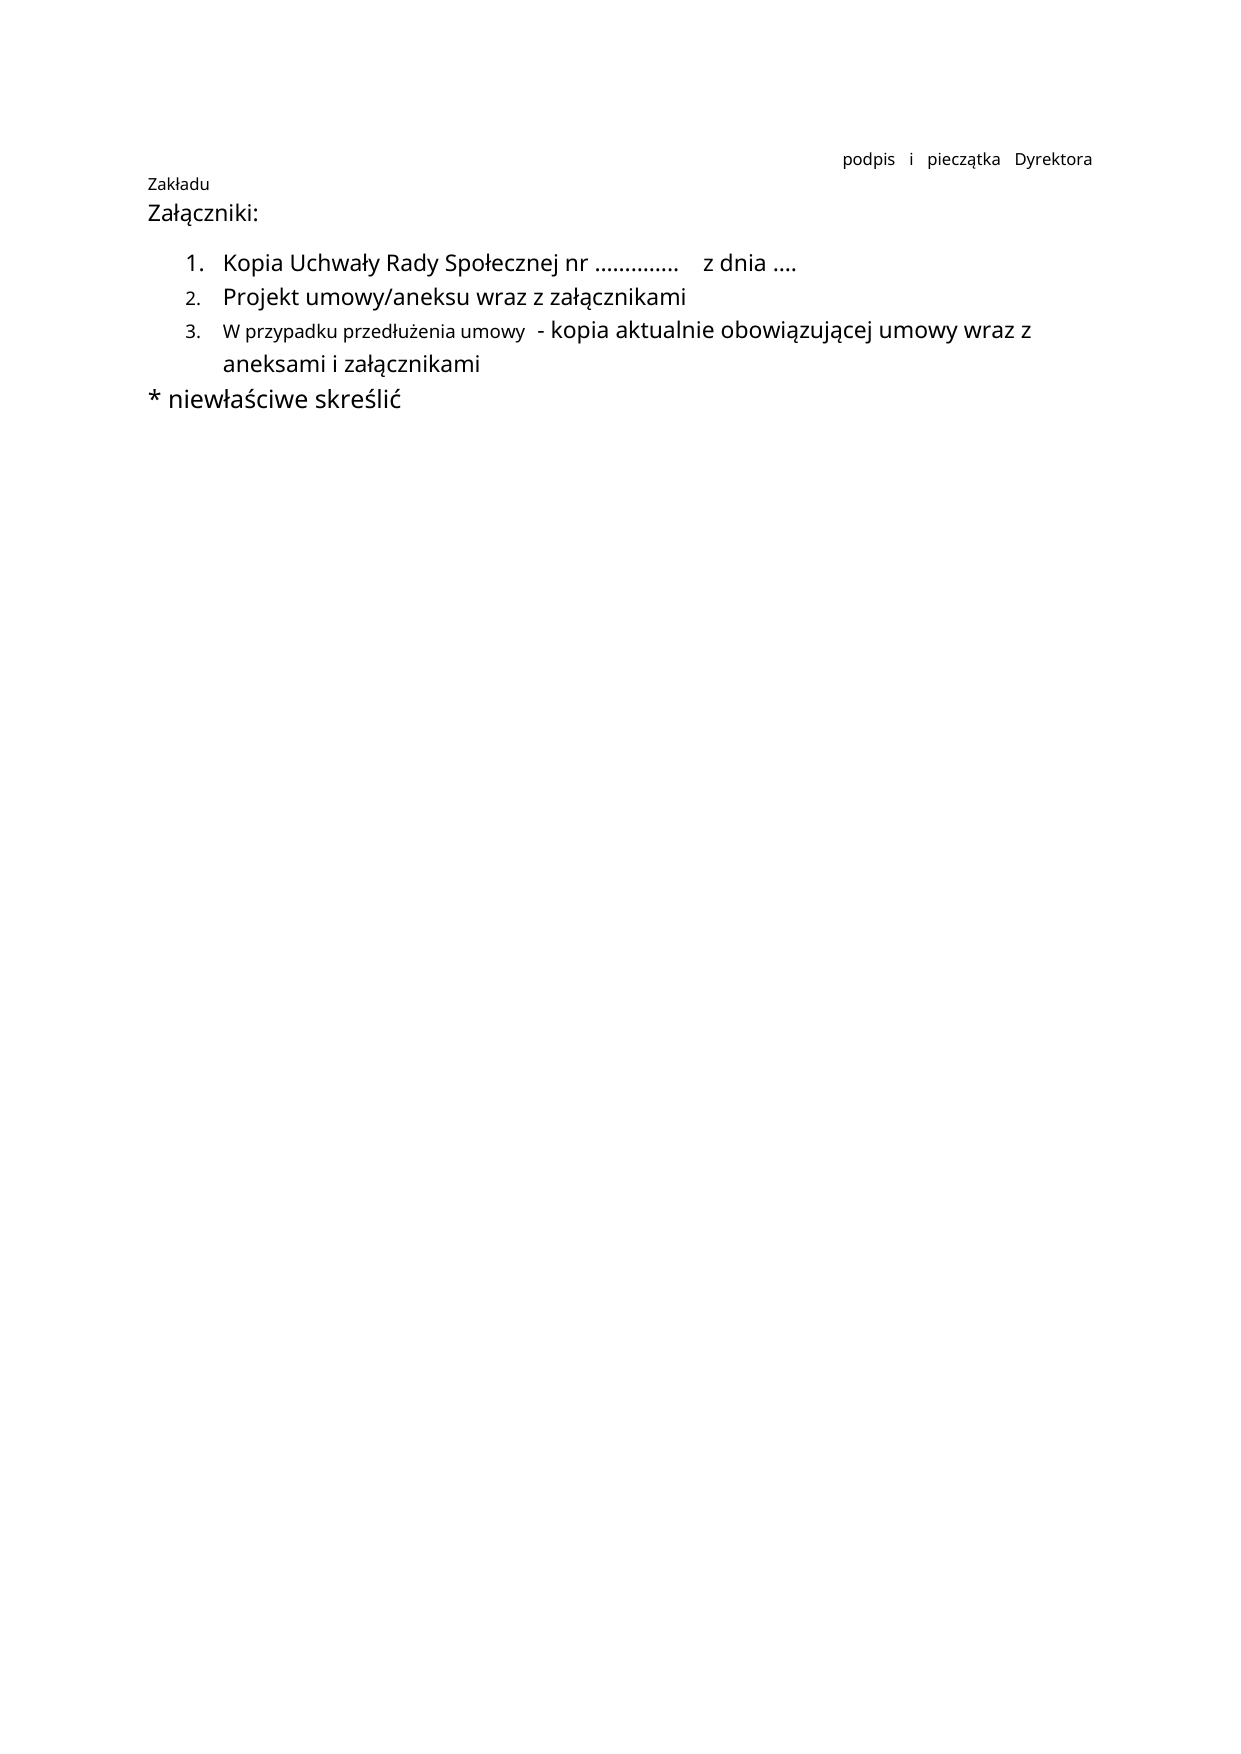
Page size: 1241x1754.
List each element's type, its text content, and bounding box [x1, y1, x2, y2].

list Projekt umowy/aneksu wraz z załącznikami [185, 281, 1093, 312]
text podpis i pieczątka Dyrektora Zakładu [148, 148, 1093, 195]
list W przypadku przedłużenia umowy - kopia aktualnie obowiązującej umowy wraz z aneksami i załącznikami [185, 314, 1093, 379]
text * niewłaściwe skreślić [148, 382, 1093, 416]
list Kopia Uchwały Rady Społecznej nr ………….. z dnia …. [185, 247, 1093, 278]
text Załączniki: [148, 197, 1093, 228]
